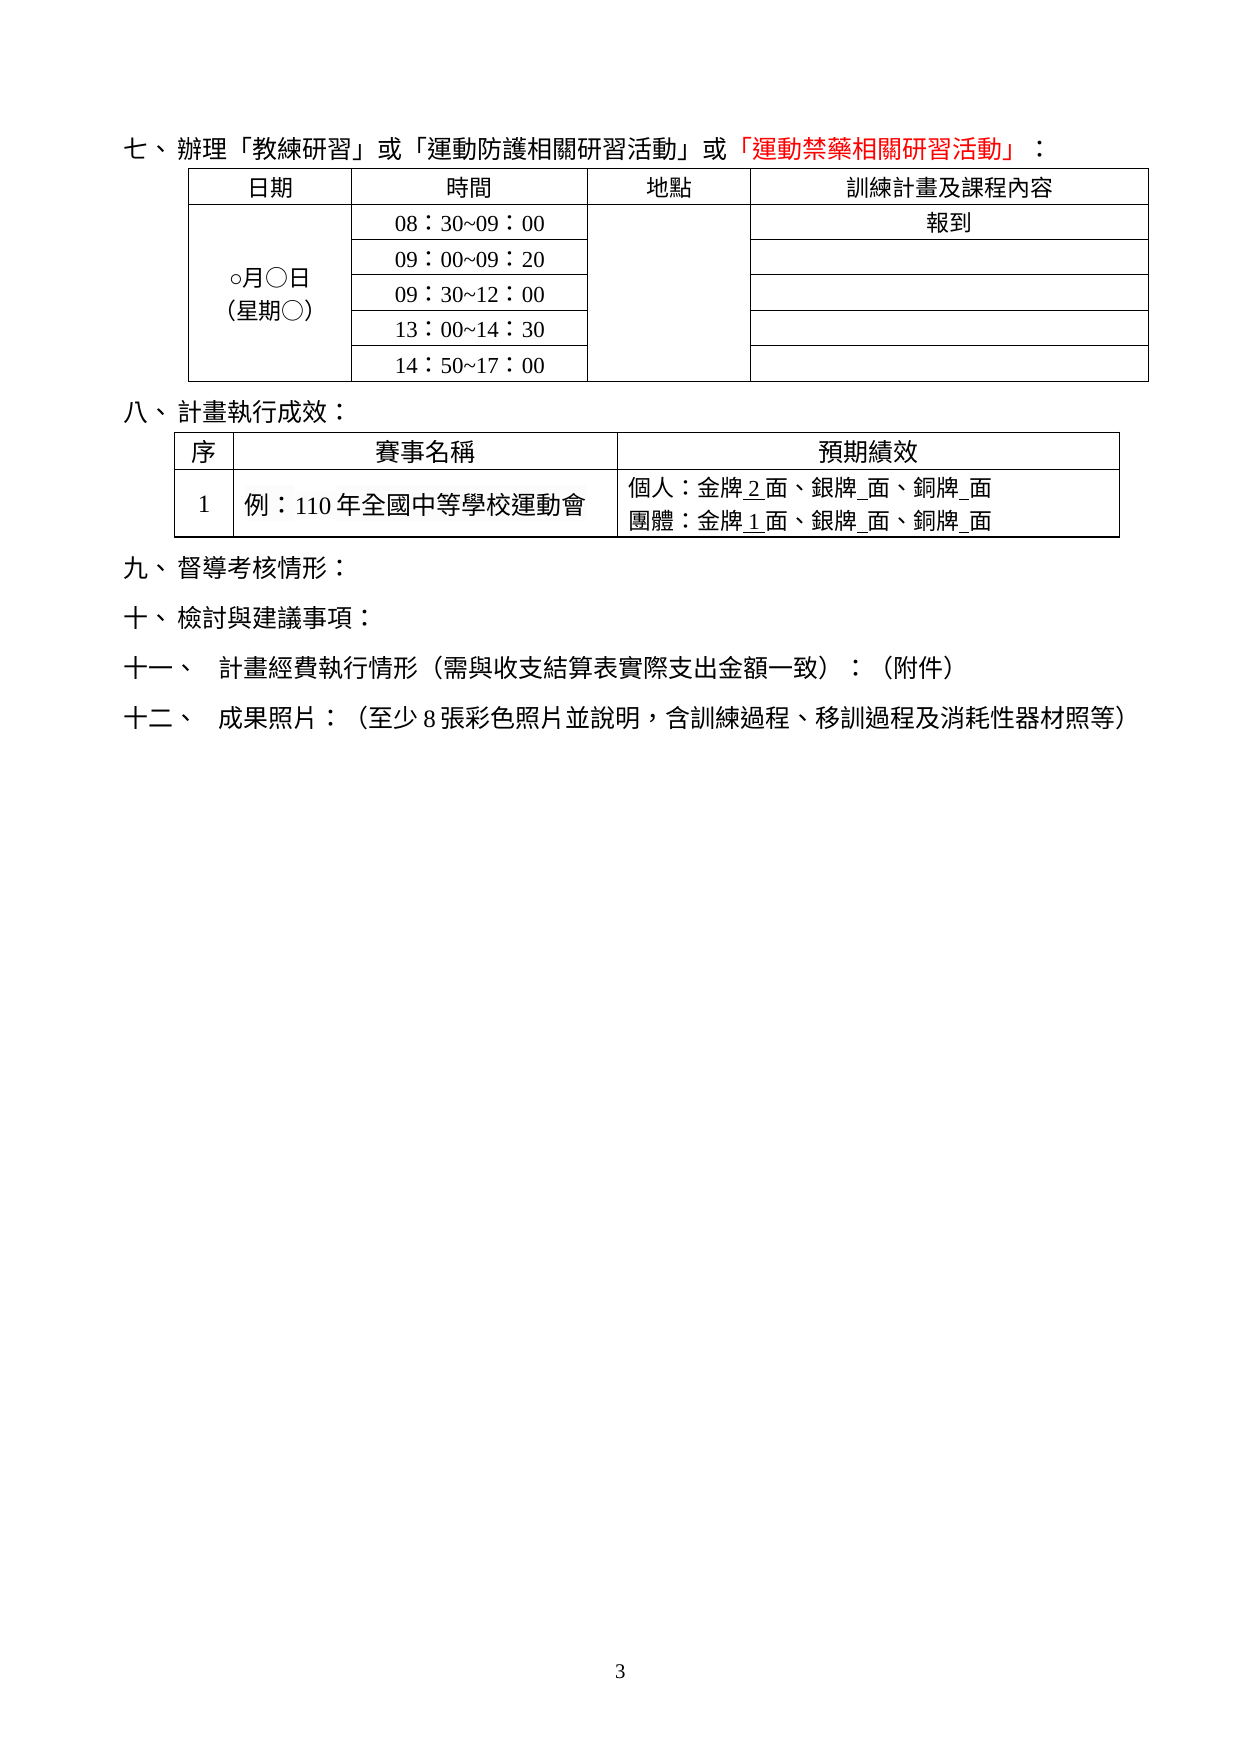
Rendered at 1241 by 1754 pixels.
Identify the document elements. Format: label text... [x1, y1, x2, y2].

list 督導考核情形： [124, 537, 1122, 587]
table_header 賽事名稱 [234, 433, 617, 469]
table_cell 個人：金牌 2 面、銀牌 面、銅牌 面 團體：金牌 1 面、銀牌 面、銅牌 面 [618, 470, 1119, 536]
table_cell 報到 [751, 205, 1148, 239]
table_cell [751, 240, 1148, 274]
table_header 預期績效 [618, 433, 1119, 469]
table_header 日期 [189, 169, 351, 203]
table_cell [751, 311, 1148, 345]
table_header 訓練計畫及課程內容 [751, 169, 1148, 203]
table_cell 例：110年全國中等學校運動會 [234, 470, 617, 536]
table_cell [588, 205, 750, 381]
list 檢討與建議事項： [124, 587, 1122, 637]
list 辦理「教練研習」或「運動防護相關研習活動」或「運動禁藥相關研習活動」： [124, 118, 1122, 168]
table_cell 09：30~12：00 [352, 275, 587, 310]
list 計畫執行成效： [124, 382, 1122, 432]
list 計畫經費執行情形（需與收支結算表實際支出金額一致）：（附件） [124, 637, 1122, 687]
table_cell ○月○日 （星期○） [189, 205, 351, 381]
table_cell [751, 275, 1148, 310]
table_cell 13：00~14：30 [352, 311, 587, 345]
table_cell 09：00~09：20 [352, 240, 587, 274]
table_header 地點 [588, 169, 750, 203]
table_cell 08：30~09：00 [352, 205, 587, 239]
table_header 時間 [352, 169, 587, 203]
table_cell 14：50~17：00 [352, 346, 587, 381]
list 成果照片：（至少8張彩色照片並說明，含訓練過程、移訓過程及消耗性器材照等） [124, 687, 1196, 737]
table_header 序 [175, 433, 233, 469]
table_cell 1 [175, 470, 233, 536]
table_cell [751, 346, 1148, 381]
